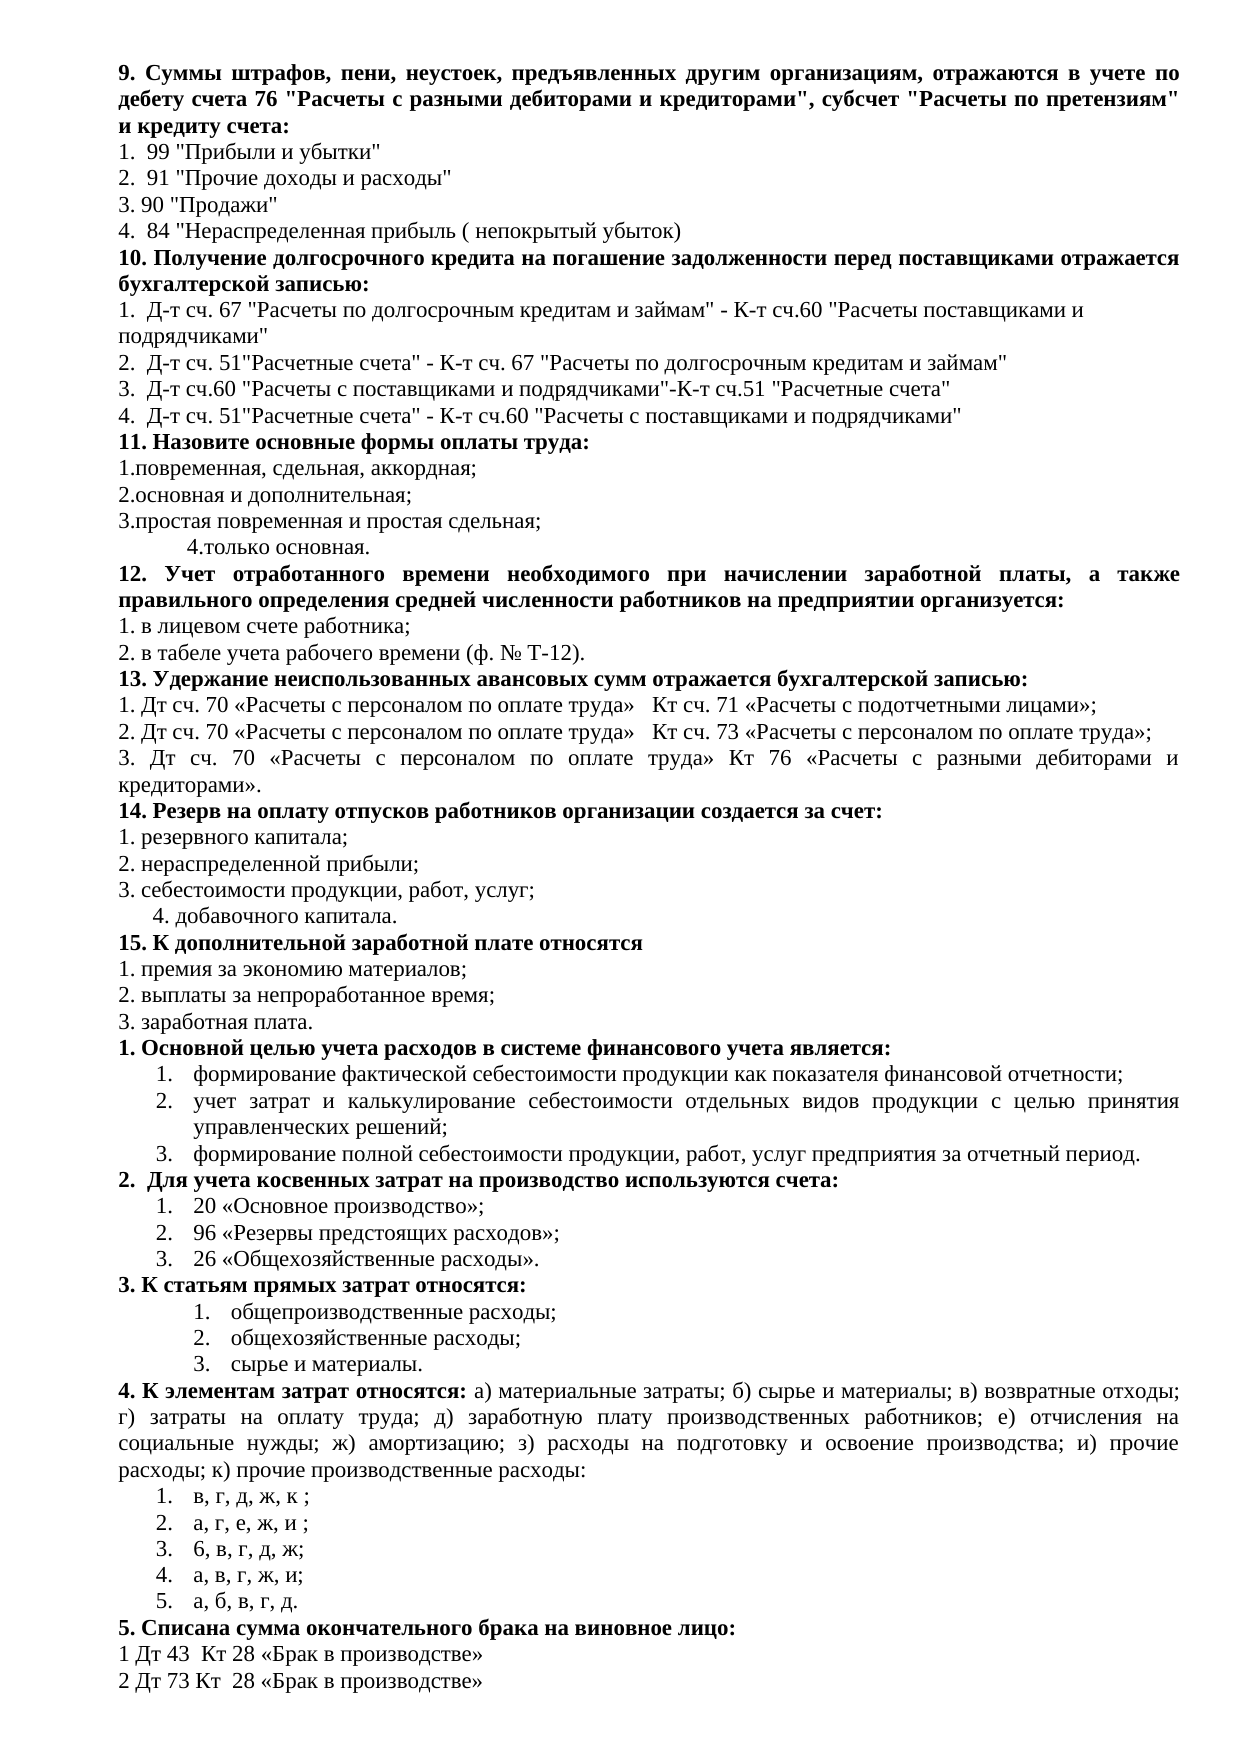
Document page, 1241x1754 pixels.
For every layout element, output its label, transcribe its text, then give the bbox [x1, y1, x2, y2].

text 3. Дт сч. 70 «Расчеты с персоналом по оплате труда» Кт 76 «Расчеты с разными дебиторами и кредиторами». [118, 744, 1181, 797]
text 2. нераспределенной прибыли; [118, 850, 1181, 876]
text 3.простая повременная и простая сдельная; [118, 507, 1181, 533]
text 2 Дт 73 Кт 28 «Брак в производстве» [118, 1667, 1181, 1693]
list а, в, г, ж, и; [156, 1561, 1181, 1588]
text 4. Д-т сч. 51"Расчетные счета" - К-т сч.60 "Расчеты с поставщиками и подрядчиками" [118, 402, 1181, 428]
text 11. Назовите основные формы оплаты труда: [118, 428, 1181, 454]
text 1. резервного капитала; [118, 823, 1181, 850]
list 96 «Резервы предстоящих расходов»; [156, 1219, 1181, 1245]
list в, г, д, ж, к ; [156, 1482, 1181, 1508]
list формирование полной себестоимости продукции, работ, услуг предприятия за отчетный период. [156, 1139, 1181, 1166]
text 4. 84 "Нераспределенная прибыль ( непокрытый убыток) [118, 217, 1181, 243]
text 4.только основная. [118, 533, 1181, 560]
text 1 Дт 43 Кт 28 «Брак в производстве» [118, 1640, 1181, 1667]
text 9. Суммы штрафов, пени, неустоек, предъявленных другим организациям, отражаются в учете по дебету счета 76 "Расчеты с разными дебиторами и кредиторами", субсчет "Расчеты по претензиям" и кредиту счета: [118, 59, 1181, 138]
text 1. в лицевом счете работника; [118, 612, 1181, 639]
text 1. Дт сч. 70 «Расчеты с персоналом по оплате труда» Кт сч. 71 «Расчеты с подотчетными лицами»; [118, 692, 1181, 718]
text 1. премия за экономию материалов; [118, 955, 1181, 981]
list 26 «Общехозяйственные расходы». [156, 1245, 1181, 1271]
text 10. Получение долгосрочного кредита на погашение задолженности перед поставщиками отражается бухгалтерской записью: [118, 243, 1181, 296]
text 3. Д-т сч.60 "Расчеты с поставщиками и подрядчиками"-К-т сч.51 "Расчетные счета" [118, 375, 1181, 402]
text 1. 99 "Прибыли и убытки" [118, 138, 1181, 164]
text 3. К статьям прямых затрат относятся: [118, 1271, 1181, 1298]
list а, г, е, ж, и ; [156, 1508, 1181, 1535]
text 1. Д-т сч. 67 "Расчеты по долгосрочным кредитам и займам" - К-т сч.60 "Расчеты поставщиками и подрядчиками" [118, 296, 1181, 349]
text 1.повременная, сдельная, аккордная; [118, 454, 1181, 481]
list 6, в, г, д, ж; [156, 1535, 1181, 1561]
text 12. Учет отработанного времени необходимого при начислении заработной платы, а также правильного определения средней численности работников на предприятии организуется: [118, 560, 1181, 612]
text 3. себестоимости продукции, работ, услуг; [118, 876, 1181, 902]
text 2. Д-т сч. 51"Расчетные счета" - К-т сч. 67 "Расчеты по долгосрочным кредитам и займам" [118, 349, 1181, 375]
text 2. Дт сч. 70 «Расчеты с персоналом по оплате труда» Кт сч. 73 «Расчеты с персоналом по оплате труда»; [118, 718, 1181, 744]
text 5. Списана сумма окончательного брака на виновное лицо: [118, 1614, 1181, 1640]
text 14. Резерв на оплату отпусков работников организации создается за счет: [118, 797, 1181, 823]
text 13. Удержание неиспользованных авансовых сумм отражается бухгалтерской записью: [118, 665, 1181, 692]
text 2. выплаты за непроработанное время; [118, 981, 1181, 1008]
text 2.основная и дополнительная; [118, 481, 1181, 507]
list учет затрат и калькулирование себестоимости отдельных видов продукции с целью принятия управленческих решений; [156, 1087, 1181, 1139]
text 2. в табеле учета рабочего времени (ф. № Т-12). [118, 639, 1181, 665]
text 2. Для учета косвенных затрат на производство используются счета: [118, 1166, 1181, 1192]
list а, б, в, г, д. [156, 1588, 1181, 1614]
list общепроизводственные расходы; [193, 1298, 1181, 1324]
text 2. 91 "Прочие доходы и расходы" [118, 164, 1181, 191]
list 20 «Основное производство»; [156, 1192, 1181, 1219]
text 3. заработная плата. [118, 1008, 1181, 1034]
list общехозяйственные расходы; [193, 1324, 1181, 1350]
text 4. К элементам затрат относятся: а) материальные затраты; б) сырье и материалы; в) возвратные отходы; г) затраты на оплату труда; д) заработную плату производственных работников; е) отчисления на социальные нужды; ж) амортизацию; з) расходы на подготовку и освоение производства; и) прочие расходы; к) прочие производственные расходы: [118, 1377, 1181, 1482]
list формирование фактической себестоимости продукции как показателя финансовой отчетности; [156, 1061, 1181, 1087]
text 3. 90 "Продажи" [118, 191, 1181, 217]
list сырье и материалы. [193, 1350, 1181, 1377]
text 15. К дополнительной заработной плате относятся [118, 929, 1181, 955]
text 4. добавочного капитала. [118, 902, 1181, 929]
text 1. Основной целью учета расходов в системе финансового учета является: [118, 1034, 1181, 1061]
